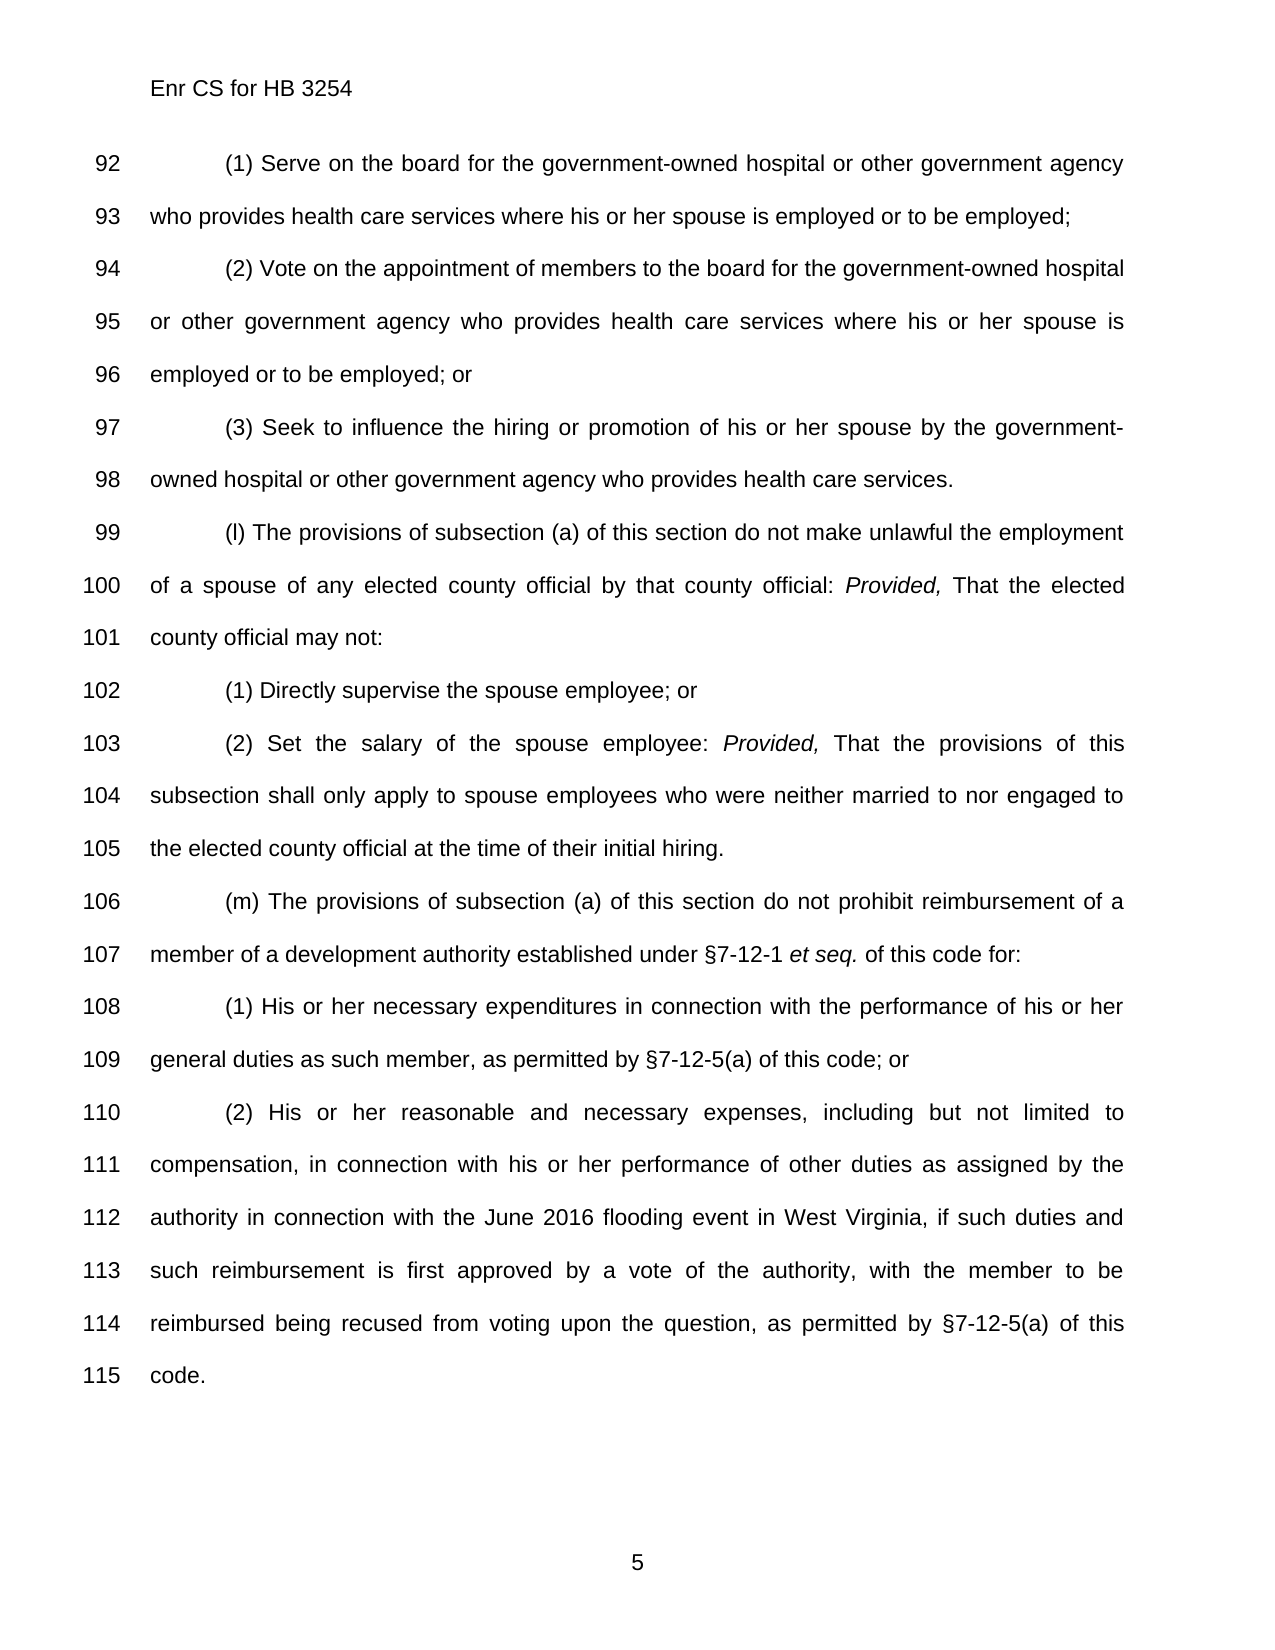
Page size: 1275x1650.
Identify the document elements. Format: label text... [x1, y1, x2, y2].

text (1) His or her necessary expenditures in connection with the performance of his or her general duties as such member, as permitted by §7-12-5(a) of this code; or [150, 993, 1125, 1072]
text (2) Vote on the appointment of members to the board for the government-owned hospital or other government agency who provides health care services where his or her spouse is employed or to be employed; or [150, 255, 1125, 387]
text (m) The provisions of subsection (a) of this section do not prohibit reimbursement of a member of a development authority established under §7-12-1 et seq. of this code for: [150, 888, 1125, 967]
text (1) Serve on the board for the government-owned hospital or other government agency who provides health care services where his or her spouse is employed or to be employed; [150, 150, 1125, 229]
text (3) Seek to influence the hiring or promotion of his or her spouse by the government-owned hospital or other government agency who provides health care services. [150, 413, 1125, 493]
text (2) His or her reasonable and necessary expenses, including but not limited to compensation, in connection with his or her performance of other duties as assigned by the authority in connection with the June 2016 flooding event in West Virginia, if such duties and such reimbursement is first approved by a vote of the authority, with the member to be reimbursed being recused from voting upon the question, as permitted by §7-12-5(a) of this code. [150, 1099, 1125, 1389]
text (2) Set the salary of the spouse employee: Provided, That the provisions of this subsection shall only apply to spouse employees who were neither married to nor engaged to the elected county official at the time of their initial hiring. [150, 730, 1125, 862]
text (l) The provisions of subsection (a) of this section do not make unlawful the employment of a spouse of any elected county official by that county official: Provided, That the elected county official may not: [150, 519, 1125, 651]
text (1) Directly supervise the spouse employee; or [150, 677, 1125, 703]
